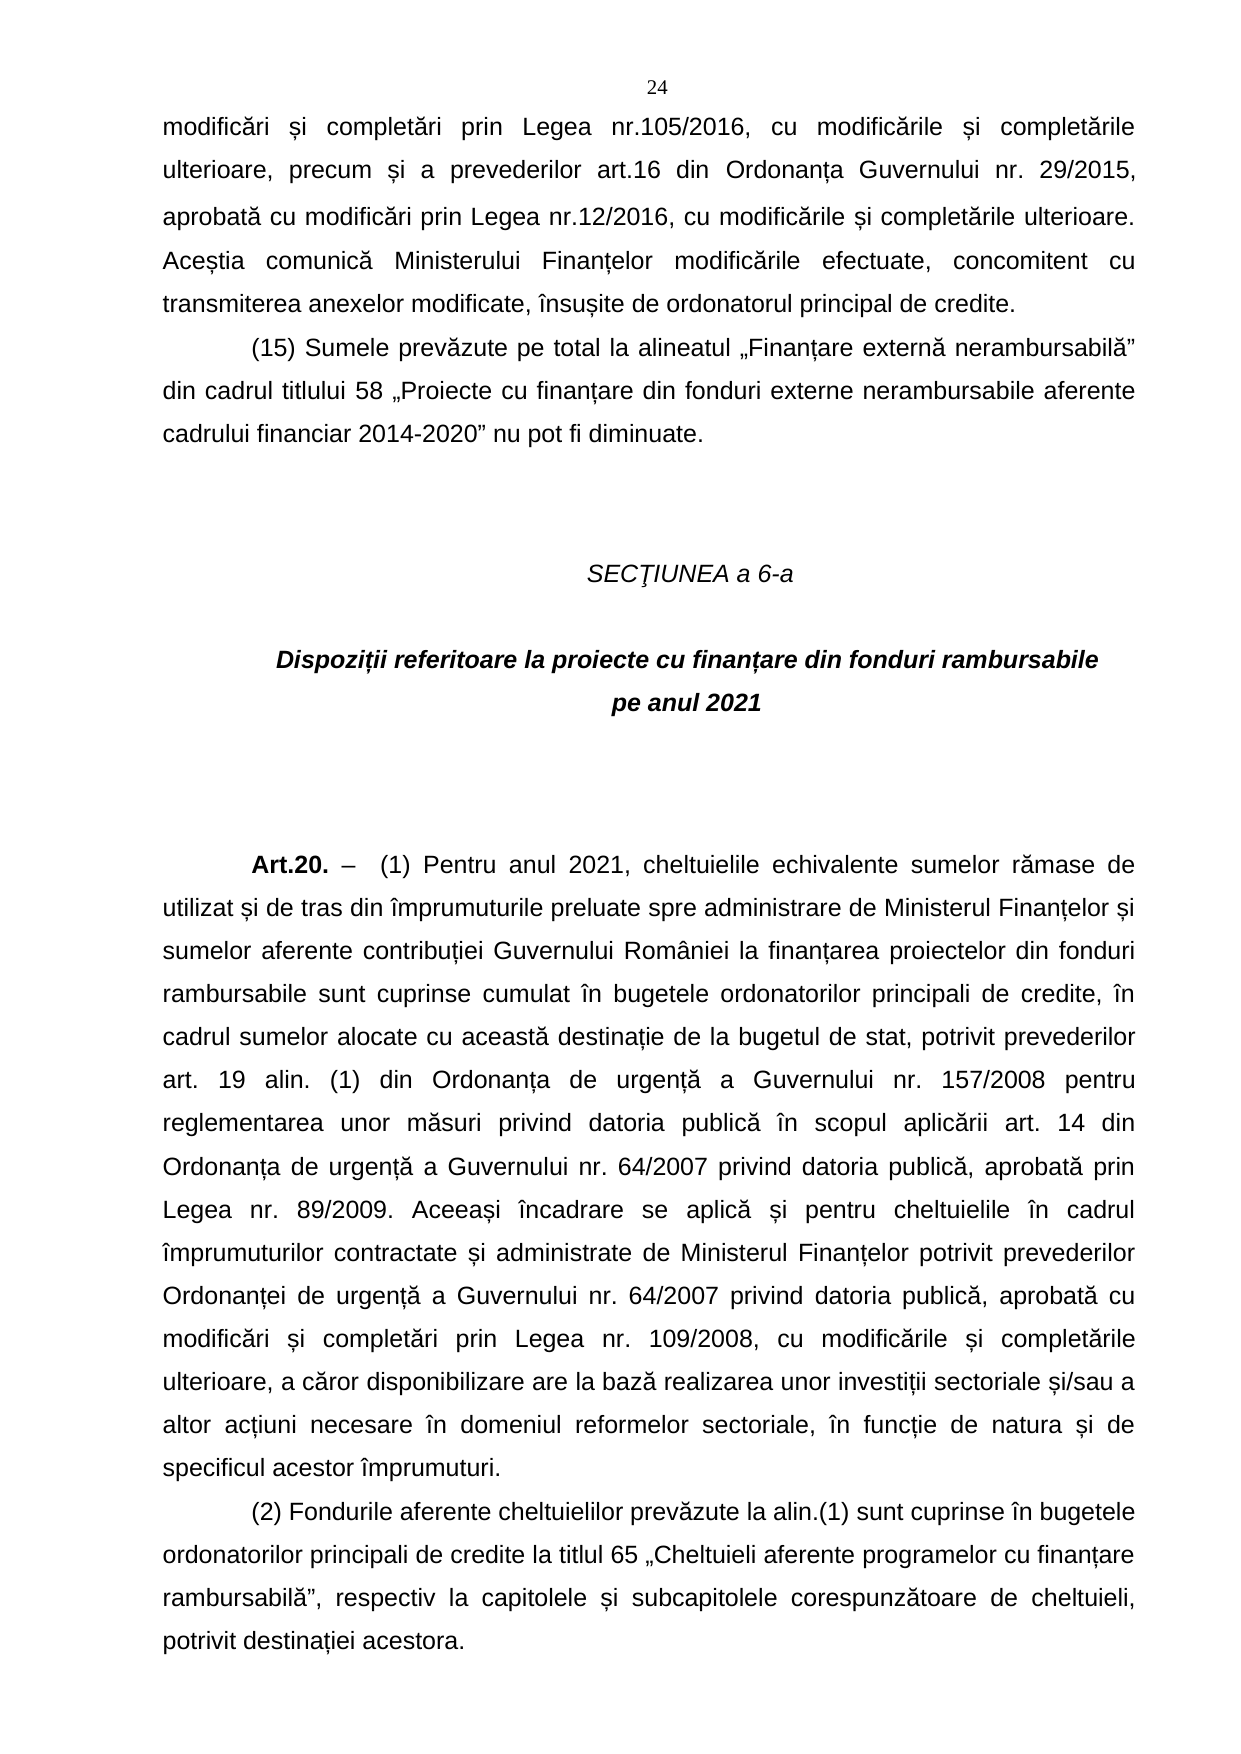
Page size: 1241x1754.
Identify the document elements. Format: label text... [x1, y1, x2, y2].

text Dispoziții referitoare la proiecte cu finanțare din fonduri rambursabile [162, 634, 1137, 677]
text (15) Sumele prevăzute pe total la alineatul „Finanțare externă nerambursabilă” din cadrul titlului 58 „Proiecte cu finanțare din fonduri externe nerambursabile aferente cadrului financiar 2014-2020” nu pot fi diminuate. [162, 333, 1137, 448]
text (2) Fondurile aferente cheltuielilor prevăzute la alin.(1) sunt cuprinse în bugetele ordonatorilor principali de credite la titlul 65 „Cheltuieli aferente programelor cu finanțare rambursabilă”, respectiv la capitolele și subcapitolele corespunzătoare de cheltuieli, potrivit destinației acestora. [162, 1496, 1137, 1654]
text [162, 112, 1137, 318]
text SECŢIUNEA a 6-a [162, 548, 1137, 591]
text Art.20. – (1) Pentru anul 2021, cheltuielile echivalente sumelor rămase de utilizat și de tras din împrumuturile preluate spre administrare de Ministerul Finanțelor și sumelor aferente contribuției Guvernului României la finanțarea proiectelor din fonduri rambursabile sunt cuprinse cumulat în bugetele ordonatorilor principali de credite, în cadrul sumelor alocate cu această destinație de la bugetul de stat, potrivit prevederilor art. 19 alin. (1) din Ordonanța de urgență a Guvernului nr. 157/2008 pentru reglementarea unor măsuri privind datoria publică în scopul aplicării art. 14 din Ordonanța de urgență a Guvernului nr. 64/2007 privind datoria publică, aprobată prin Legea nr. 89/2009. Aceeași încadrare se aplică și pentru cheltuielile în cadrul împrumuturilor contractate și administrate de Ministerul Finanțelor potrivit prevederilor Ordonanței de urgență a Guvernului nr. 64/2007 privind datoria publică, aprobată cu modificări și completări prin Legea nr. 109/2008, cu modificările și completările ulterioare, a căror disponibilizare are la bază realizarea unor investiții sectoriale și/sau a altor acțiuni necesare în domeniul reformelor sectoriale, în funcție de natura și de specificul acestor împrumuturi. [162, 849, 1137, 1482]
text pe anul 2021 [162, 677, 1137, 720]
